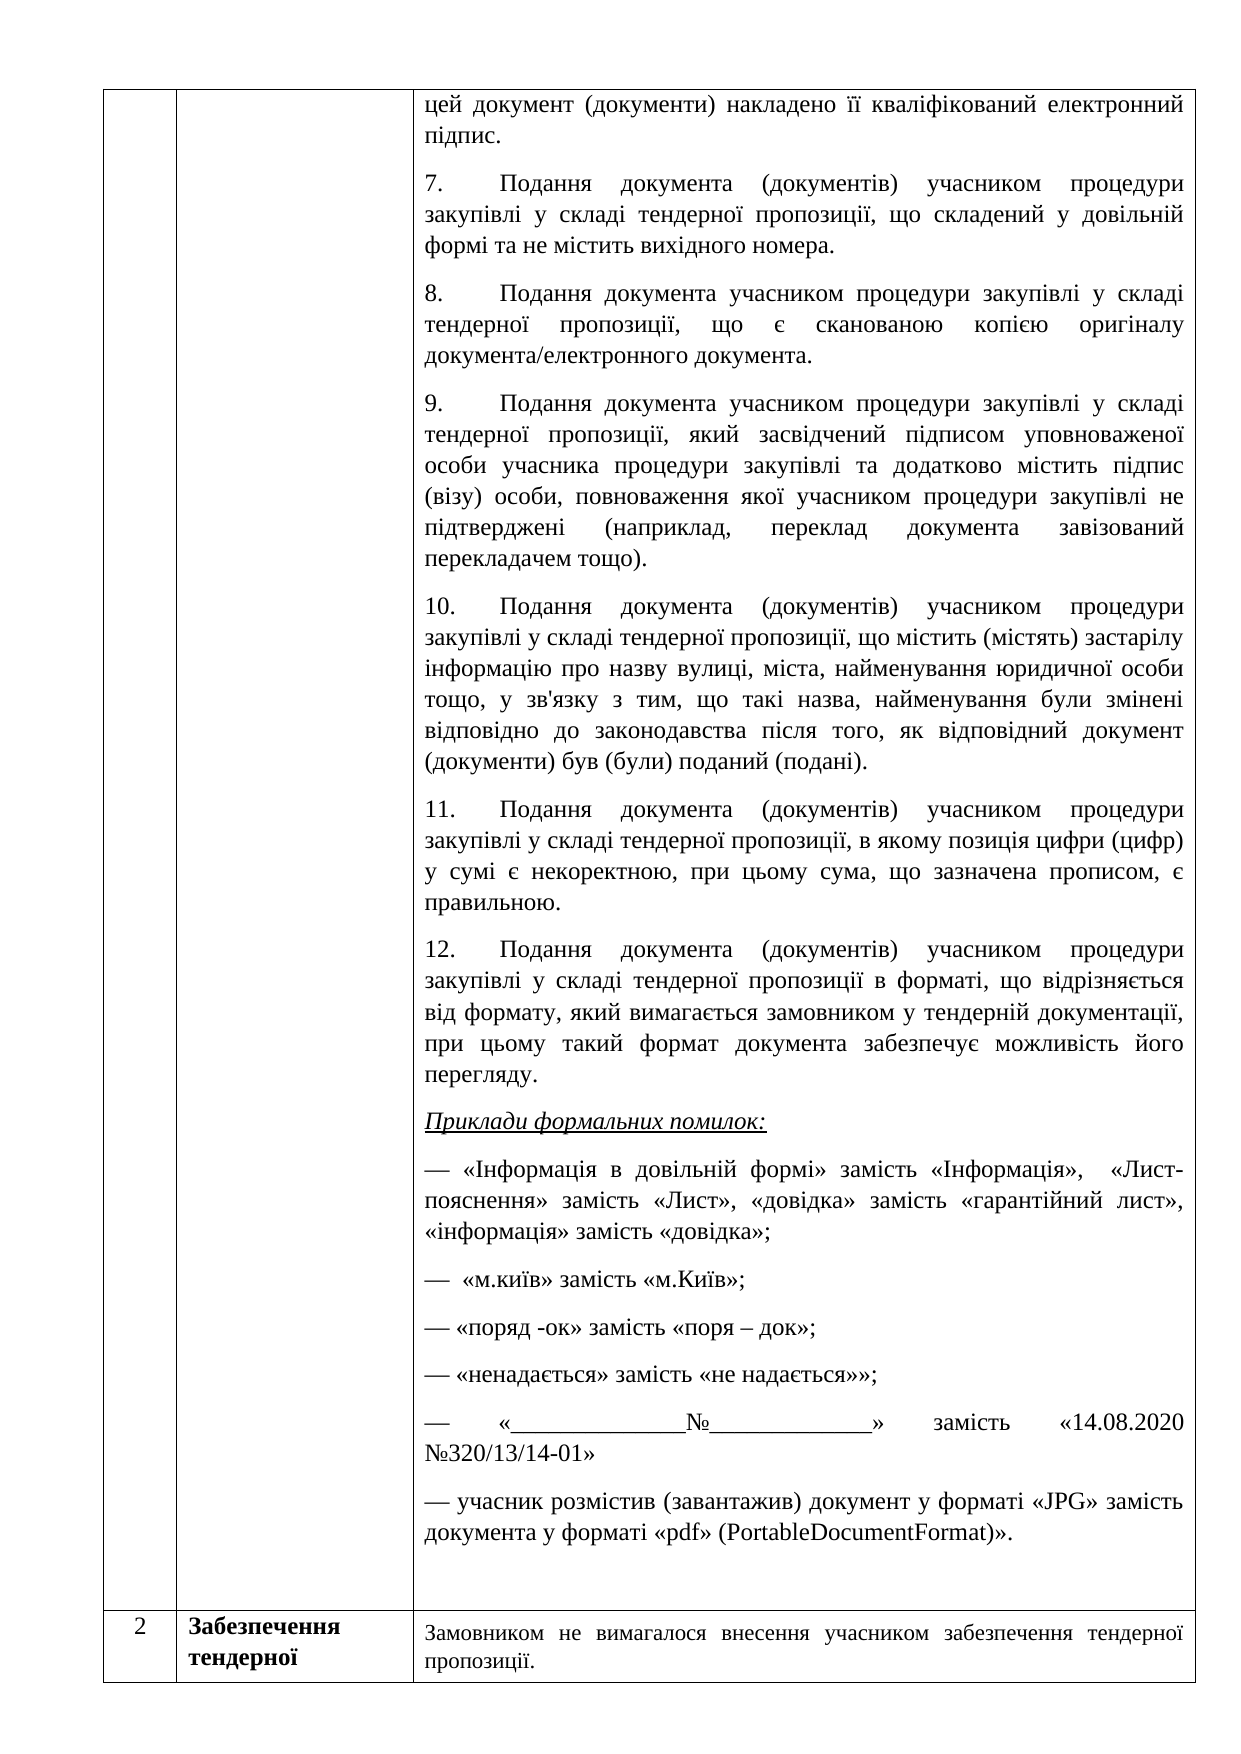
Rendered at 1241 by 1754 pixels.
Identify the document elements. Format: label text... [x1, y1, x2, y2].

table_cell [414, 1611, 1195, 1682]
table_cell 2 [104, 1611, 176, 1682]
table_cell 1 [104, 90, 176, 1610]
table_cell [414, 90, 1195, 1610]
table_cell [177, 1611, 413, 1682]
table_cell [177, 90, 413, 1610]
